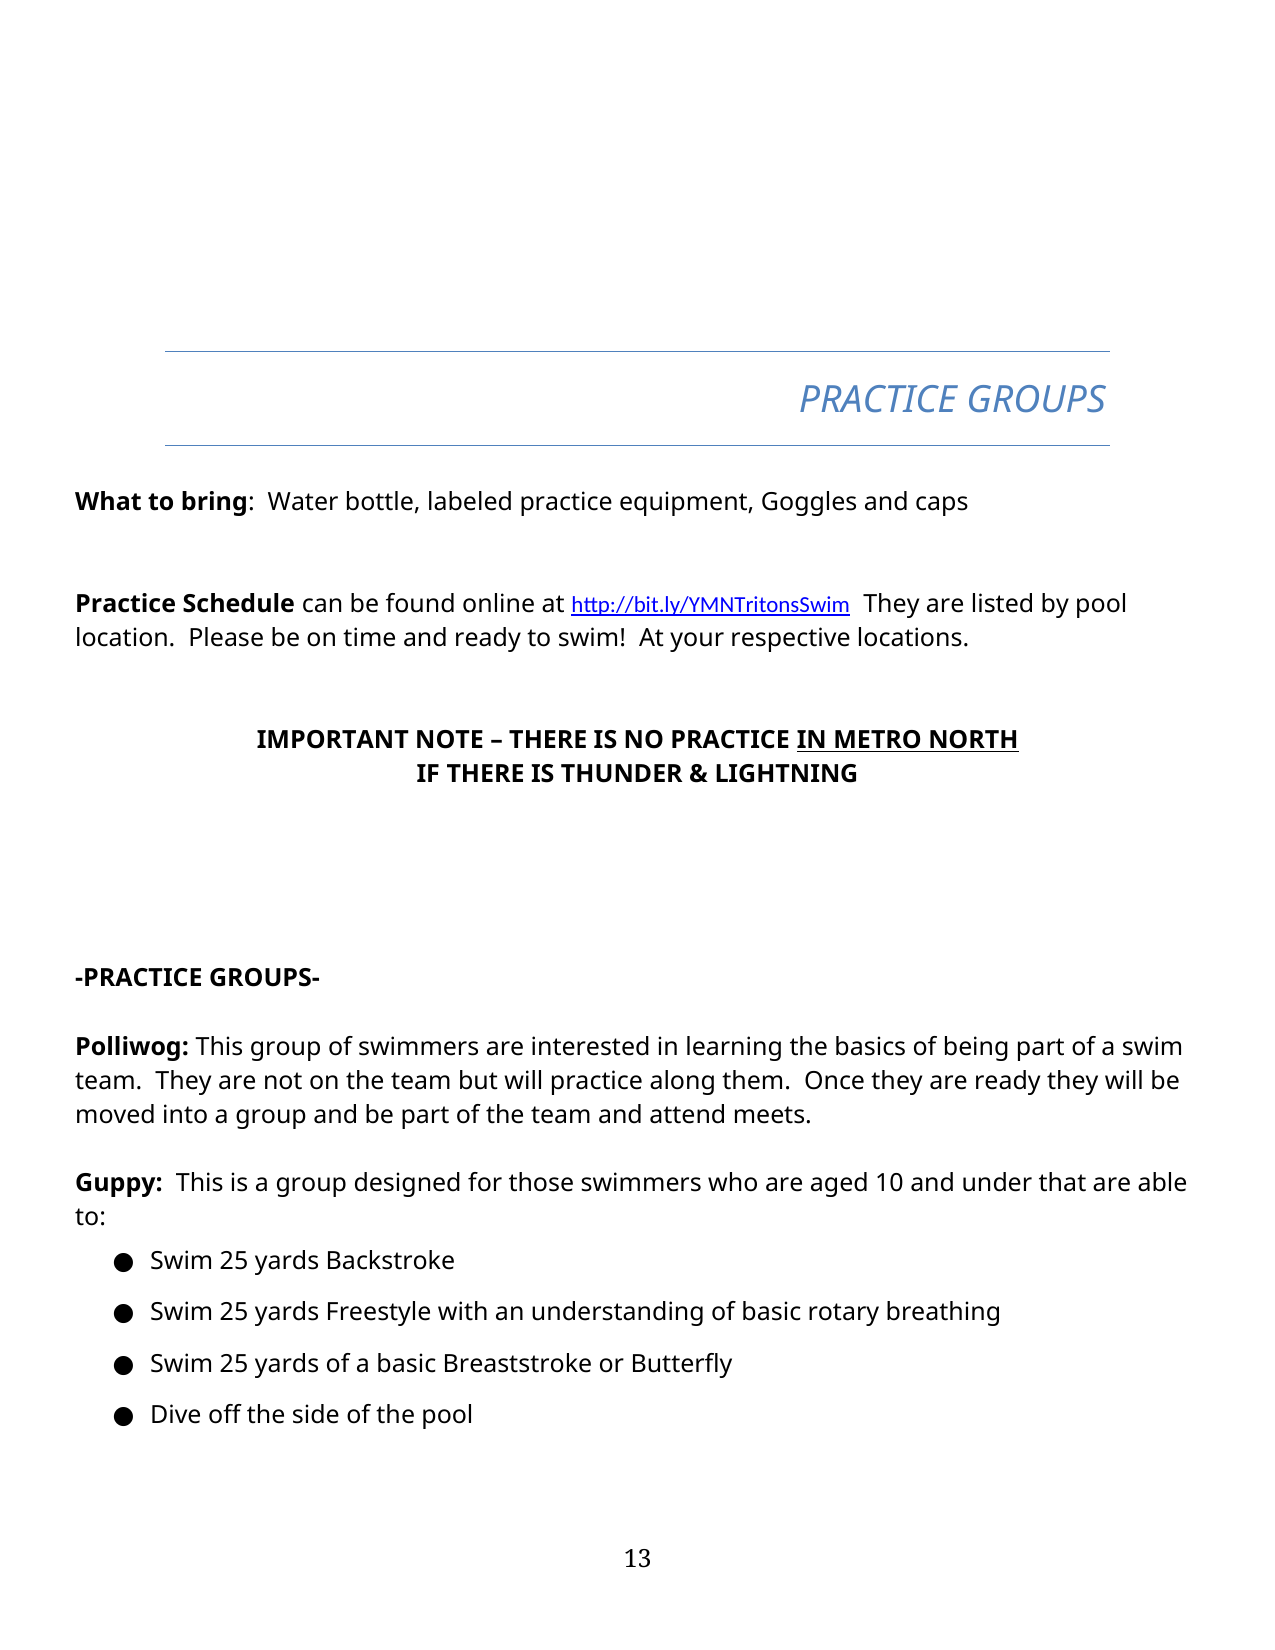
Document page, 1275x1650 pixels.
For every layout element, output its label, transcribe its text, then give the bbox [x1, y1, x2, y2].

text What to bring: Water bottle, labeled practice equipment, Goggles and caps [75, 483, 1200, 517]
text PRACTICE GROUPS [165, 352, 1110, 445]
list Swim 25 yards Freestyle with an understanding of basic rotary breathing [112, 1284, 1200, 1335]
text Practice Schedule can be found online at http://bit.ly/YMNTritonsSwim They are listed by pool location. Please be on time and ready to swim! At your respective locations. [75, 585, 1200, 653]
list Swim 25 yards of a basic Breaststroke or Butterfly [112, 1335, 1200, 1386]
text Polliwog: This group of swimmers are interested in learning the basics of being part of a swim team. They are not on the team but will practice along them. Once they are ready they will be moved into a group and be part of the team and attend meets. [75, 1028, 1200, 1130]
text IF THERE IS THUNDER & LIGHTNING [75, 756, 1200, 790]
list Dive off the side of the pool [112, 1386, 1200, 1438]
list Swim 25 yards Backstroke [112, 1233, 1200, 1284]
text -PRACTICE GROUPS- [75, 960, 1200, 994]
text Guppy: This is a group designed for those swimmers who are aged 10 and under that are able to: [75, 1130, 1200, 1233]
text IMPORTANT NOTE – THERE IS NO PRACTICE IN METRO NORTH [75, 722, 1200, 756]
